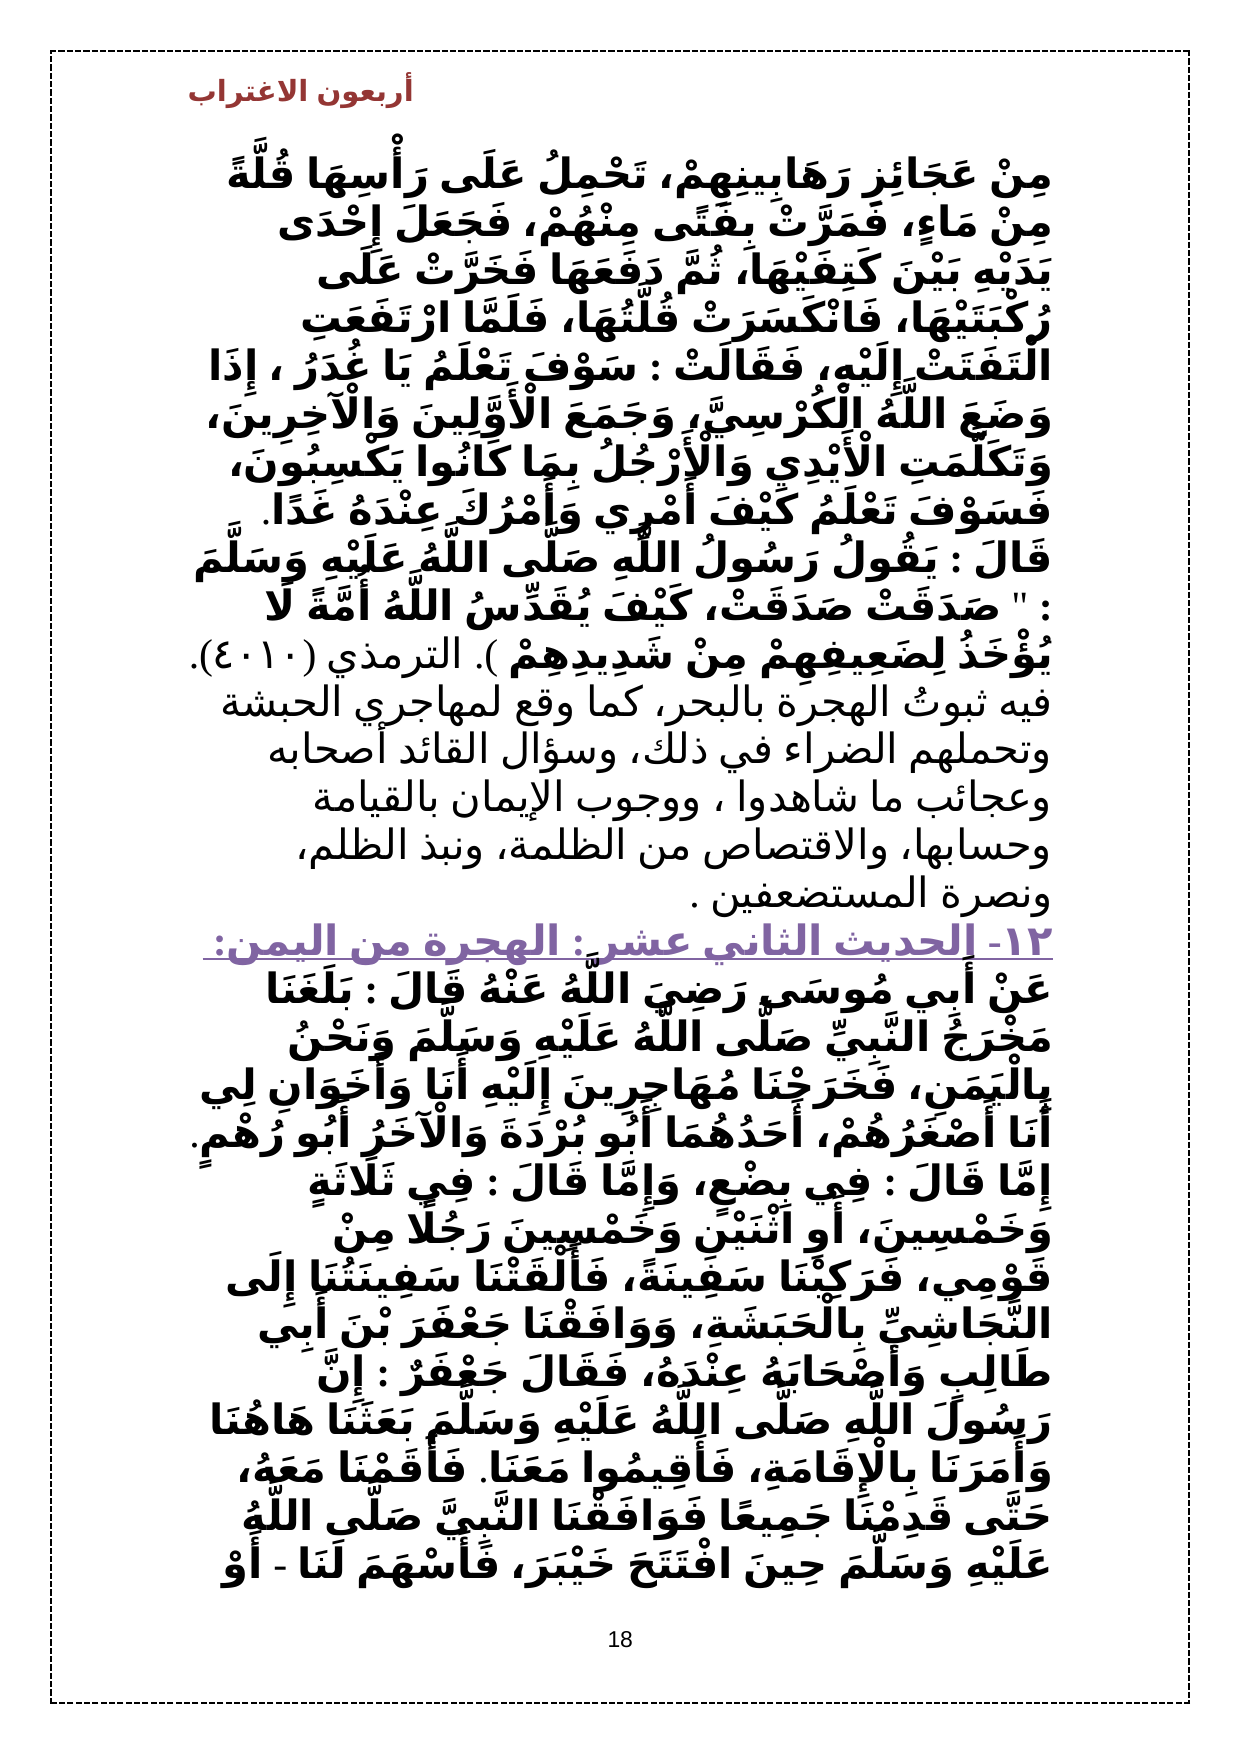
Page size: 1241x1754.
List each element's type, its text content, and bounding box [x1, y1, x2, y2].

text ١٢- الحديث الثاني عشر : الهجرة من اليمن: [187, 917, 1053, 964]
text فيه ثبوتُ الهجرة بالبحر، كما وقع لمهاجري الحبشة وتحملهم الضراء في ذلك، وسؤال القائد أصحابه وعجائب ما شاهدوا ، ووجوب الإيمان بالقيامة وحسابها، والاقتصاص من الظلمة، ونبذ الظلم، ونصرة المستضعفين . [187, 677, 1053, 917]
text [187, 150, 1053, 677]
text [187, 964, 1053, 1587]
